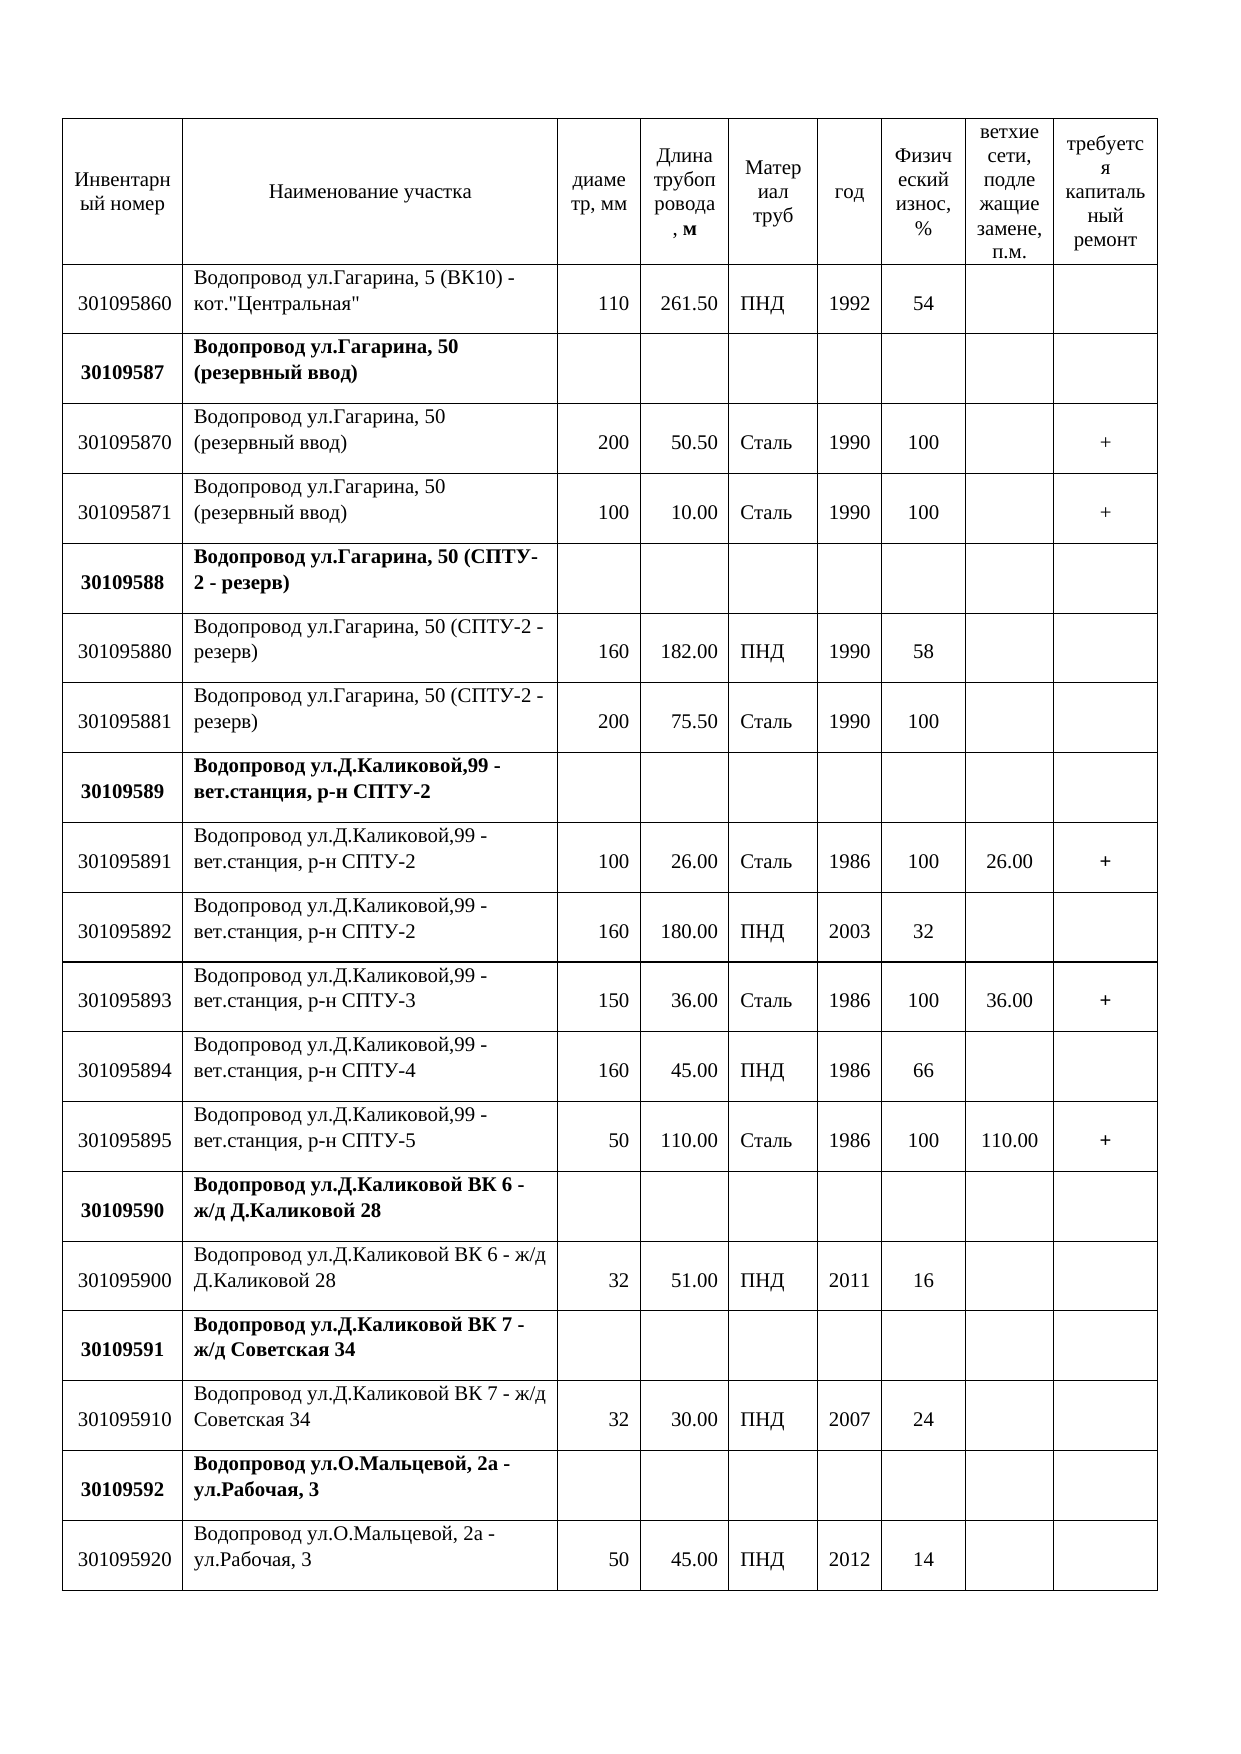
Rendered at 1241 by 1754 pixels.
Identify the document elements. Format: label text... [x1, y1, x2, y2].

table_cell [818, 1311, 881, 1380]
table_cell [1054, 614, 1157, 682]
table_cell 14 [882, 1521, 965, 1589]
table_cell [1054, 1242, 1157, 1310]
table_cell 66 [882, 1032, 965, 1101]
table_cell [1054, 683, 1157, 752]
table_cell Водопровод ул.Д.Каликовой ВК 6 - ж/д Д.Каликовой 28 [183, 1242, 557, 1310]
table_cell [641, 1311, 728, 1380]
table_cell Водопровод ул.Д.Каликовой,99 - вет.станция, р-н СПТУ-4 [183, 1032, 557, 1101]
table_cell 1990 [818, 683, 881, 752]
table_cell Водопровод ул.Д.Каликовой ВК 7 - ж/д Советская 34 [183, 1311, 557, 1380]
table_cell [882, 334, 965, 403]
table_cell [1054, 265, 1157, 333]
table_cell 30109587 [63, 334, 182, 403]
table_cell Водопровод ул.Гагарина, 5 (ВК10) - кот."Центральная" [183, 265, 557, 333]
table_cell 2007 [818, 1381, 881, 1450]
table_cell [966, 404, 1053, 473]
table_cell [558, 544, 640, 612]
table_cell 261.50 [641, 265, 728, 333]
table_cell 1986 [818, 823, 881, 892]
table_cell 301095891 [63, 823, 182, 892]
table_cell 301095900 [63, 1242, 182, 1310]
table_cell [966, 753, 1053, 822]
table_cell + [1054, 404, 1157, 473]
table_cell [882, 753, 965, 822]
table_cell 160 [558, 1032, 640, 1101]
table_cell ПНД [729, 265, 817, 333]
table_cell ПНД [729, 893, 817, 961]
table_cell [558, 1451, 640, 1520]
table_cell 301095894 [63, 1032, 182, 1101]
table_cell 100 [882, 404, 965, 473]
table_cell [818, 334, 881, 403]
table_cell 301095893 [63, 963, 182, 1031]
table_cell ПНД [729, 1032, 817, 1101]
table_cell [966, 265, 1053, 333]
table_cell + [1054, 474, 1157, 543]
table_cell 301095870 [63, 404, 182, 473]
table_cell Сталь [729, 683, 817, 752]
table_cell Водопровод ул.Д.Каликовой ВК 7 - ж/д Советская 34 [183, 1381, 557, 1450]
table_cell [966, 1172, 1053, 1241]
table_cell ПНД [729, 1381, 817, 1450]
table_cell [558, 334, 640, 403]
table_cell 301095881 [63, 683, 182, 752]
table_cell 110.00 [641, 1102, 728, 1171]
table_header ветхие сети, подлежащие замене, п.м. [966, 119, 1053, 263]
table_cell 30109591 [63, 1311, 182, 1380]
table_cell Водопровод ул.Гагарина, 50 (СПТУ-2 - резерв) [183, 683, 557, 752]
table_cell 200 [558, 683, 640, 752]
table_cell [818, 1451, 881, 1520]
table_cell 45.00 [641, 1521, 728, 1589]
table_cell [966, 683, 1053, 752]
table_cell Водопровод ул.О.Мальцевой, 2а - ул.Рабочая, 3 [183, 1521, 557, 1589]
table_cell Водопровод ул.Гагарина, 50 (резервный ввод) [183, 404, 557, 473]
table_cell 26.00 [641, 823, 728, 892]
table_cell 100 [882, 823, 965, 892]
table_cell 160 [558, 614, 640, 682]
table_cell [818, 544, 881, 612]
table_cell [641, 334, 728, 403]
table_cell 32 [882, 893, 965, 961]
table_cell [966, 1032, 1053, 1101]
table_cell 1992 [818, 265, 881, 333]
table_cell 1990 [818, 614, 881, 682]
table_cell ПНД [729, 614, 817, 682]
table_cell Водопровод ул.Д.Каликовой,99 - вет.станция, р-н СПТУ-5 [183, 1102, 557, 1171]
table_cell 75.50 [641, 683, 728, 752]
table_cell Сталь [729, 1102, 817, 1171]
table_cell [966, 544, 1053, 612]
table_cell 301095910 [63, 1381, 182, 1450]
table_cell [966, 1311, 1053, 1380]
table_cell [966, 1451, 1053, 1520]
table_cell 1986 [818, 1102, 881, 1171]
table_cell 30109589 [63, 753, 182, 822]
table_cell Водопровод ул.Д.Каликовой ВК 6 - ж/д Д.Каликовой 28 [183, 1172, 557, 1241]
table_cell [966, 614, 1053, 682]
table_cell + [1054, 963, 1157, 1031]
table_cell 301095860 [63, 265, 182, 333]
table_cell Сталь [729, 474, 817, 543]
table_cell Водопровод ул.Гагарина, 50 (СПТУ-2 - резерв) [183, 544, 557, 612]
table_cell [558, 753, 640, 822]
table_cell Водопровод ул.Гагарина, 50 (резервный ввод) [183, 334, 557, 403]
table_cell 30109588 [63, 544, 182, 612]
table_cell 100 [882, 683, 965, 752]
table_cell Сталь [729, 963, 817, 1031]
table_cell [966, 474, 1053, 543]
table_cell 51.00 [641, 1242, 728, 1310]
table_cell [966, 1521, 1053, 1589]
table_cell [1054, 1451, 1157, 1520]
table_cell 2003 [818, 893, 881, 961]
table_cell [729, 1311, 817, 1380]
table_cell 1990 [818, 404, 881, 473]
table_header Материал труб [729, 119, 817, 263]
table_cell [966, 1381, 1053, 1450]
table_cell 32 [558, 1242, 640, 1310]
table_cell 58 [882, 614, 965, 682]
table_cell 30109592 [63, 1451, 182, 1520]
table_cell [641, 1451, 728, 1520]
table_cell [641, 1172, 728, 1241]
table_cell 50 [558, 1102, 640, 1171]
table_cell 50.50 [641, 404, 728, 473]
table_cell [729, 544, 817, 612]
table_cell 150 [558, 963, 640, 1031]
table_cell [729, 1451, 817, 1520]
table_cell Водопровод ул.Д.Каликовой,99 - вет.станция, р-н СПТУ-2 [183, 893, 557, 961]
table_cell 160 [558, 893, 640, 961]
table_cell [729, 334, 817, 403]
table_header требуется капитальный ремонт [1054, 119, 1157, 263]
table_cell 45.00 [641, 1032, 728, 1101]
table_cell 110.00 [966, 1102, 1053, 1171]
table_cell [966, 893, 1053, 961]
table_cell [1054, 753, 1157, 822]
table_header Инвентарный номер [63, 119, 182, 263]
table_cell 100 [558, 474, 640, 543]
table_cell 100 [882, 1102, 965, 1171]
table_cell [641, 753, 728, 822]
table_cell [882, 544, 965, 612]
table_cell [1054, 334, 1157, 403]
table_cell [1054, 1172, 1157, 1241]
table_cell + [1054, 823, 1157, 892]
table_cell 36.00 [641, 963, 728, 1031]
table_cell 32 [558, 1381, 640, 1450]
table_cell [1054, 1311, 1157, 1380]
table_cell [641, 544, 728, 612]
table_cell 110 [558, 265, 640, 333]
table_header Наименование участка [183, 119, 557, 263]
table_cell 54 [882, 265, 965, 333]
table_cell Водопровод ул.Гагарина, 50 (резервный ввод) [183, 474, 557, 543]
table_cell [1054, 893, 1157, 961]
table_cell 16 [882, 1242, 965, 1310]
table_cell Водопровод ул.Д.Каликовой,99 - вет.станция, р-н СПТУ-2 [183, 753, 557, 822]
table_header Длина трубопровода, м [641, 119, 728, 263]
table_cell 200 [558, 404, 640, 473]
table_cell [882, 1172, 965, 1241]
table_cell Сталь [729, 404, 817, 473]
table_header Физический износ, % [882, 119, 965, 263]
table_cell Водопровод ул.Д.Каликовой,99 - вет.станция, р-н СПТУ-2 [183, 823, 557, 892]
table_cell 301095920 [63, 1521, 182, 1589]
table_cell [818, 1172, 881, 1241]
table_cell 30.00 [641, 1381, 728, 1450]
table_cell 36.00 [966, 963, 1053, 1031]
table_cell [729, 753, 817, 822]
table_cell 24 [882, 1381, 965, 1450]
table_cell 26.00 [966, 823, 1053, 892]
table_cell [966, 334, 1053, 403]
table_cell [1054, 1381, 1157, 1450]
table_cell Сталь [729, 823, 817, 892]
table_cell 1986 [818, 963, 881, 1031]
table_cell 182.00 [641, 614, 728, 682]
table_cell 2011 [818, 1242, 881, 1310]
table_cell Водопровод ул.Гагарина, 50 (СПТУ-2 - резерв) [183, 614, 557, 682]
table_cell [882, 1451, 965, 1520]
table_cell [1054, 1032, 1157, 1101]
table_header диаметр, мм [558, 119, 640, 263]
table_cell [1054, 544, 1157, 612]
table_cell 301095871 [63, 474, 182, 543]
table_header год [818, 119, 881, 263]
table_cell 1986 [818, 1032, 881, 1101]
table_cell 100 [558, 823, 640, 892]
table_cell 50 [558, 1521, 640, 1589]
table_cell 10.00 [641, 474, 728, 543]
table_cell [558, 1172, 640, 1241]
table_cell 301095880 [63, 614, 182, 682]
table_cell 100 [882, 963, 965, 1031]
table_cell 301095895 [63, 1102, 182, 1171]
table_cell ПНД [729, 1242, 817, 1310]
table_cell 30109590 [63, 1172, 182, 1241]
table_cell [818, 753, 881, 822]
table_cell + [1054, 1102, 1157, 1171]
table_cell 301095892 [63, 893, 182, 961]
table_cell [1054, 1521, 1157, 1589]
table_cell Водопровод ул.Д.Каликовой,99 - вет.станция, р-н СПТУ-3 [183, 963, 557, 1031]
table_cell [882, 1311, 965, 1380]
table_cell 1990 [818, 474, 881, 543]
table_cell [729, 1172, 817, 1241]
table_cell [966, 1242, 1053, 1310]
table_cell 2012 [818, 1521, 881, 1589]
table_cell 180.00 [641, 893, 728, 961]
table_cell Водопровод ул.О.Мальцевой, 2а - ул.Рабочая, 3 [183, 1451, 557, 1520]
table_cell [558, 1311, 640, 1380]
table_cell 100 [882, 474, 965, 543]
table_cell ПНД [729, 1521, 817, 1589]
